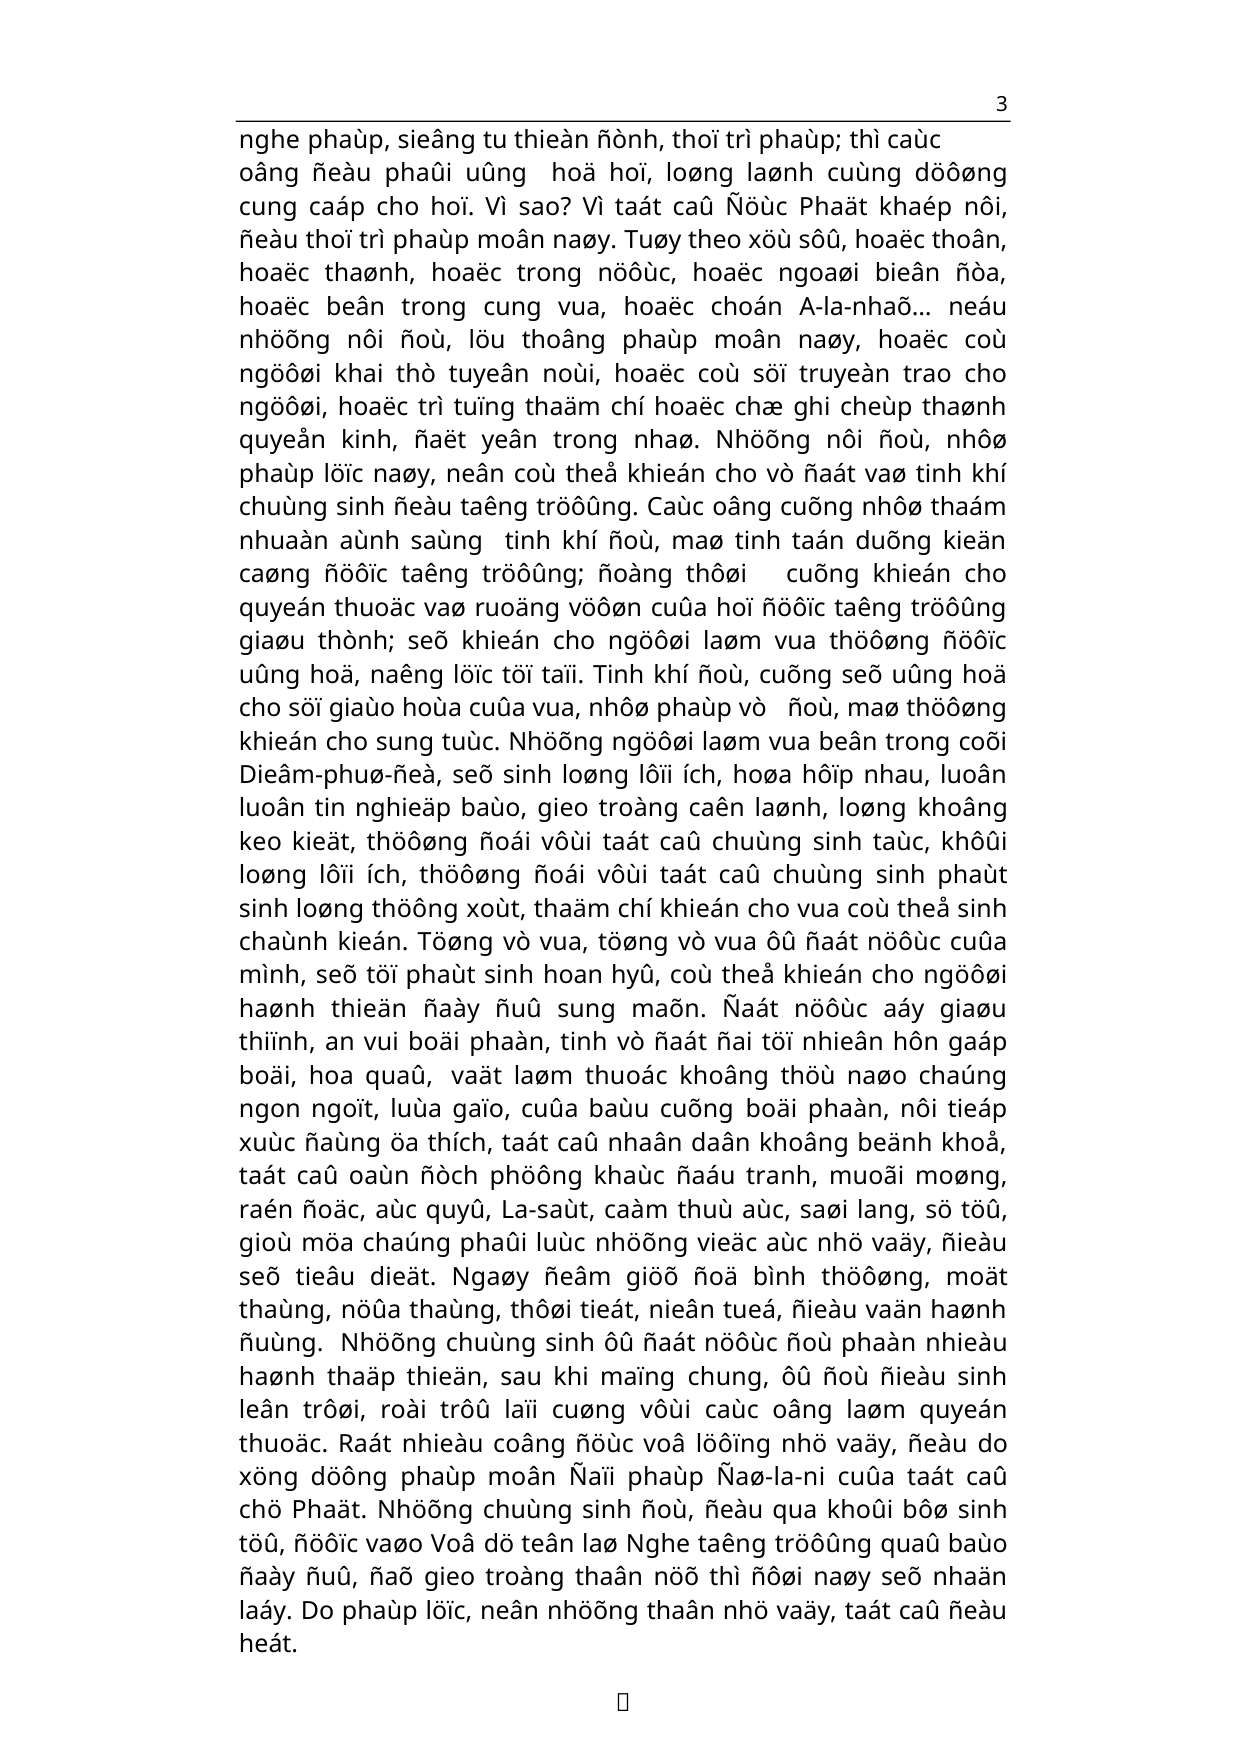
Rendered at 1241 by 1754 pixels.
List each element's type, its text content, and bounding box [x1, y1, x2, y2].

text 3 [175, 89, 1007, 118]
text  [181, 1684, 1065, 1718]
text nghe phaùp, sieâng tu thieàn ñònh, thoï trì phaùp; thì caùc oâng ñeàu phaûi uûng hoä hoï, loøng laønh cuùng döôøng cung caáp cho hoï. Vì sao? Vì taát caû Ñöùc Phaät khaép nôi, ñeàu thoï trì phaùp moân naøy. Tuøy theo xöù sôû, hoaëc thoân, hoaëc thaønh, hoaëc trong nöôùc, hoaëc ngoaøi bieân ñòa, hoaëc beân trong cung vua, hoaëc choán A-la-nhaõ… neáu nhöõng nôi ñoù, löu thoâng phaùp moân naøy, hoaëc coù ngöôøi khai thò tuyeân noùi, hoaëc coù söï truyeàn trao cho ngöôøi, hoaëc trì tuïng thaäm chí hoaëc chæ ghi cheùp thaønh quyeån kinh, ñaët yeân trong nhaø. Nhöõng nôi ñoù, nhôø phaùp löïc naøy, neân coù theå khieán cho vò ñaát vaø tinh khí chuùng sinh ñeàu taêng tröôûng. Caùc oâng cuõng nhôø thaám nhuaàn aùnh saùng tinh khí ñoù, maø tinh taán duõng kieän caøng ñöôïc taêng tröôûng; ñoàng thôøi cuõng khieán cho quyeán thuoäc vaø ruoäng vöôøn cuûa hoï ñöôïc taêng tröôûng giaøu thònh; seõ khieán cho ngöôøi laøm vua thöôøng ñöôïc uûng hoä, naêng löïc töï taïi. Tinh khí ñoù, cuõng seõ uûng hoä cho söï giaùo hoùa cuûa vua, nhôø phaùp vò ñoù, maø thöôøng khieán cho sung tuùc. Nhöõng ngöôøi laøm vua beân trong coõi Dieâm-phuø-ñeà, seõ sinh loøng lôïi ích, hoøa hôïp nhau, luoân luoân tin nghieäp baùo, gieo troàng caên laønh, loøng khoâng keo kieät, thöôøng ñoái vôùi taát caû chuùng sinh taùc, khôûi loøng lôïi ích, thöôøng ñoái vôùi taát caû chuùng sinh phaùt sinh loøng thöông xoùt, thaäm chí khieán cho vua coù theå sinh chaùnh kieán. Töøng vò vua, töøng vò vua ôû ñaát nöôùc cuûa mình, seõ töï phaùt sinh hoan hyû, coù theå khieán cho ngöôøi haønh thieän ñaày ñuû sung maõn. Ñaát nöôùc aáy giaøu thiïnh, an vui boäi phaàn, tinh vò ñaát ñai töï nhieân hôn gaáp boäi, hoa quaû, vaät laøm thuoác khoâng thöù naøo chaúng ngon ngoït, luùa gaïo, cuûa baùu cuõng boäi phaàn, nôi tieáp xuùc ñaùng öa thích, taát caû nhaân daân khoâng beänh khoå, taát caû oaùn ñòch phöông khaùc ñaáu tranh, muoãi moøng, raén ñoäc, aùc quyû, La-saùt, caàm thuù aùc, saøi lang, sö töû, gioù möa chaúng phaûi luùc nhöõng vieäc aùc nhö vaäy, ñieàu seõ tieâu dieät. Ngaøy ñeâm giöõ ñoä bình thöôøng, moät thaùng, nöûa thaùng, thôøi tieát, nieân tueá, ñieàu vaän haønh ñuùng. Nhöõng chuùng sinh ôû ñaát nöôùc ñoù phaàn nhieàu haønh thaäp thieän, sau khi maïng chung, ôû ñoù ñieàu sinh leân trôøi, roài trôû laïi cuøng vôùi caùc oâng laøm quyeán thuoäc. Raát nhieàu coâng ñöùc voâ löôïng nhö vaäy, ñeàu do xöng döông phaùp moân Ñaïi phaùp Ñaø-la-ni cuûa taát caû chö Phaät. Nhöõng chuùng sinh ñoù, ñeàu qua khoûi bôø sinh töû, ñöôïc vaøo Voâ dö teân laø Nghe taêng tröôûng quaû baùo ñaày ñuû, ñaõ gieo troàng thaân nöõ thì ñôøi naøy seõ nhaän laáy. Do phaùp löïc, neân nhöõng thaân nhö vaäy, taát caû ñeàu heát. [239, 118, 1008, 1660]
